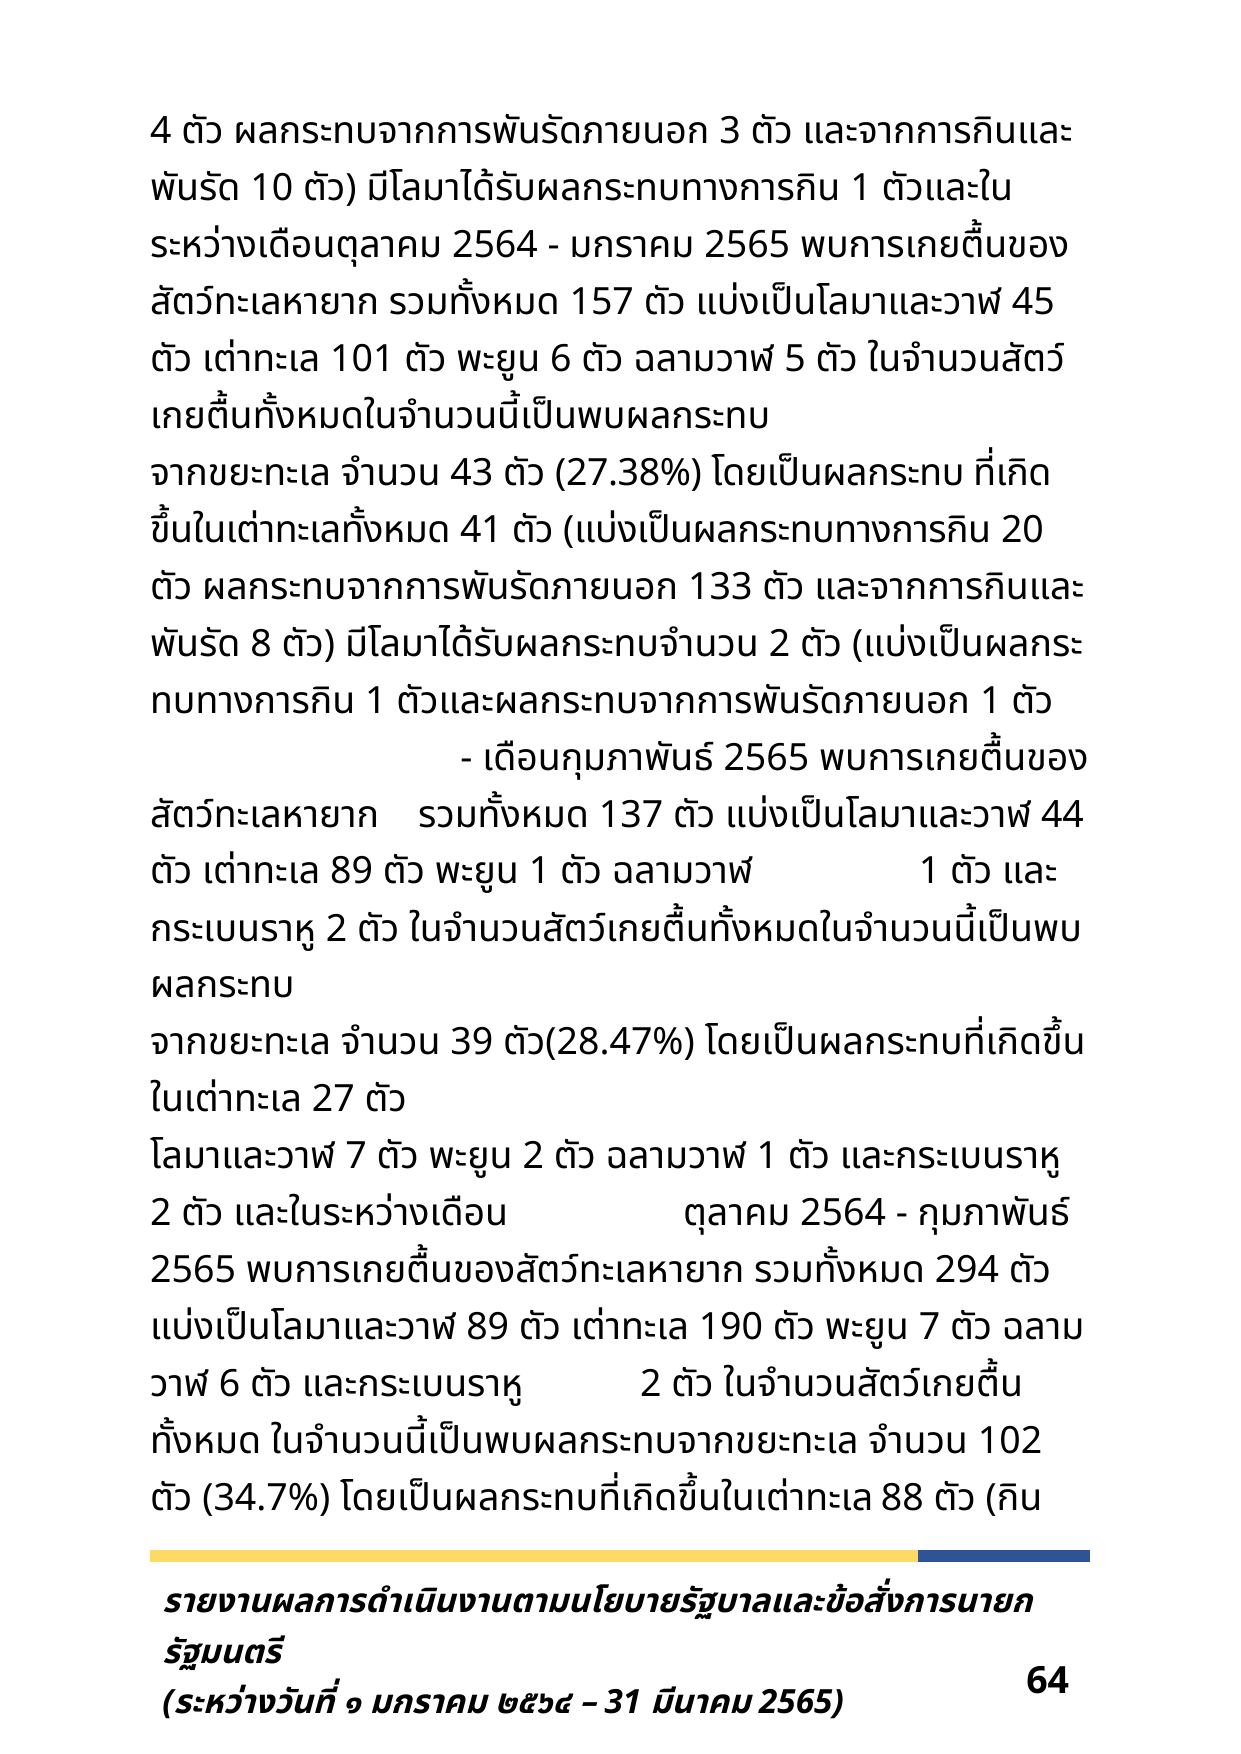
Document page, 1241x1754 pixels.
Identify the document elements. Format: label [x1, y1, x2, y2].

text [150, 730, 1090, 1527]
text [150, 103, 1090, 730]
